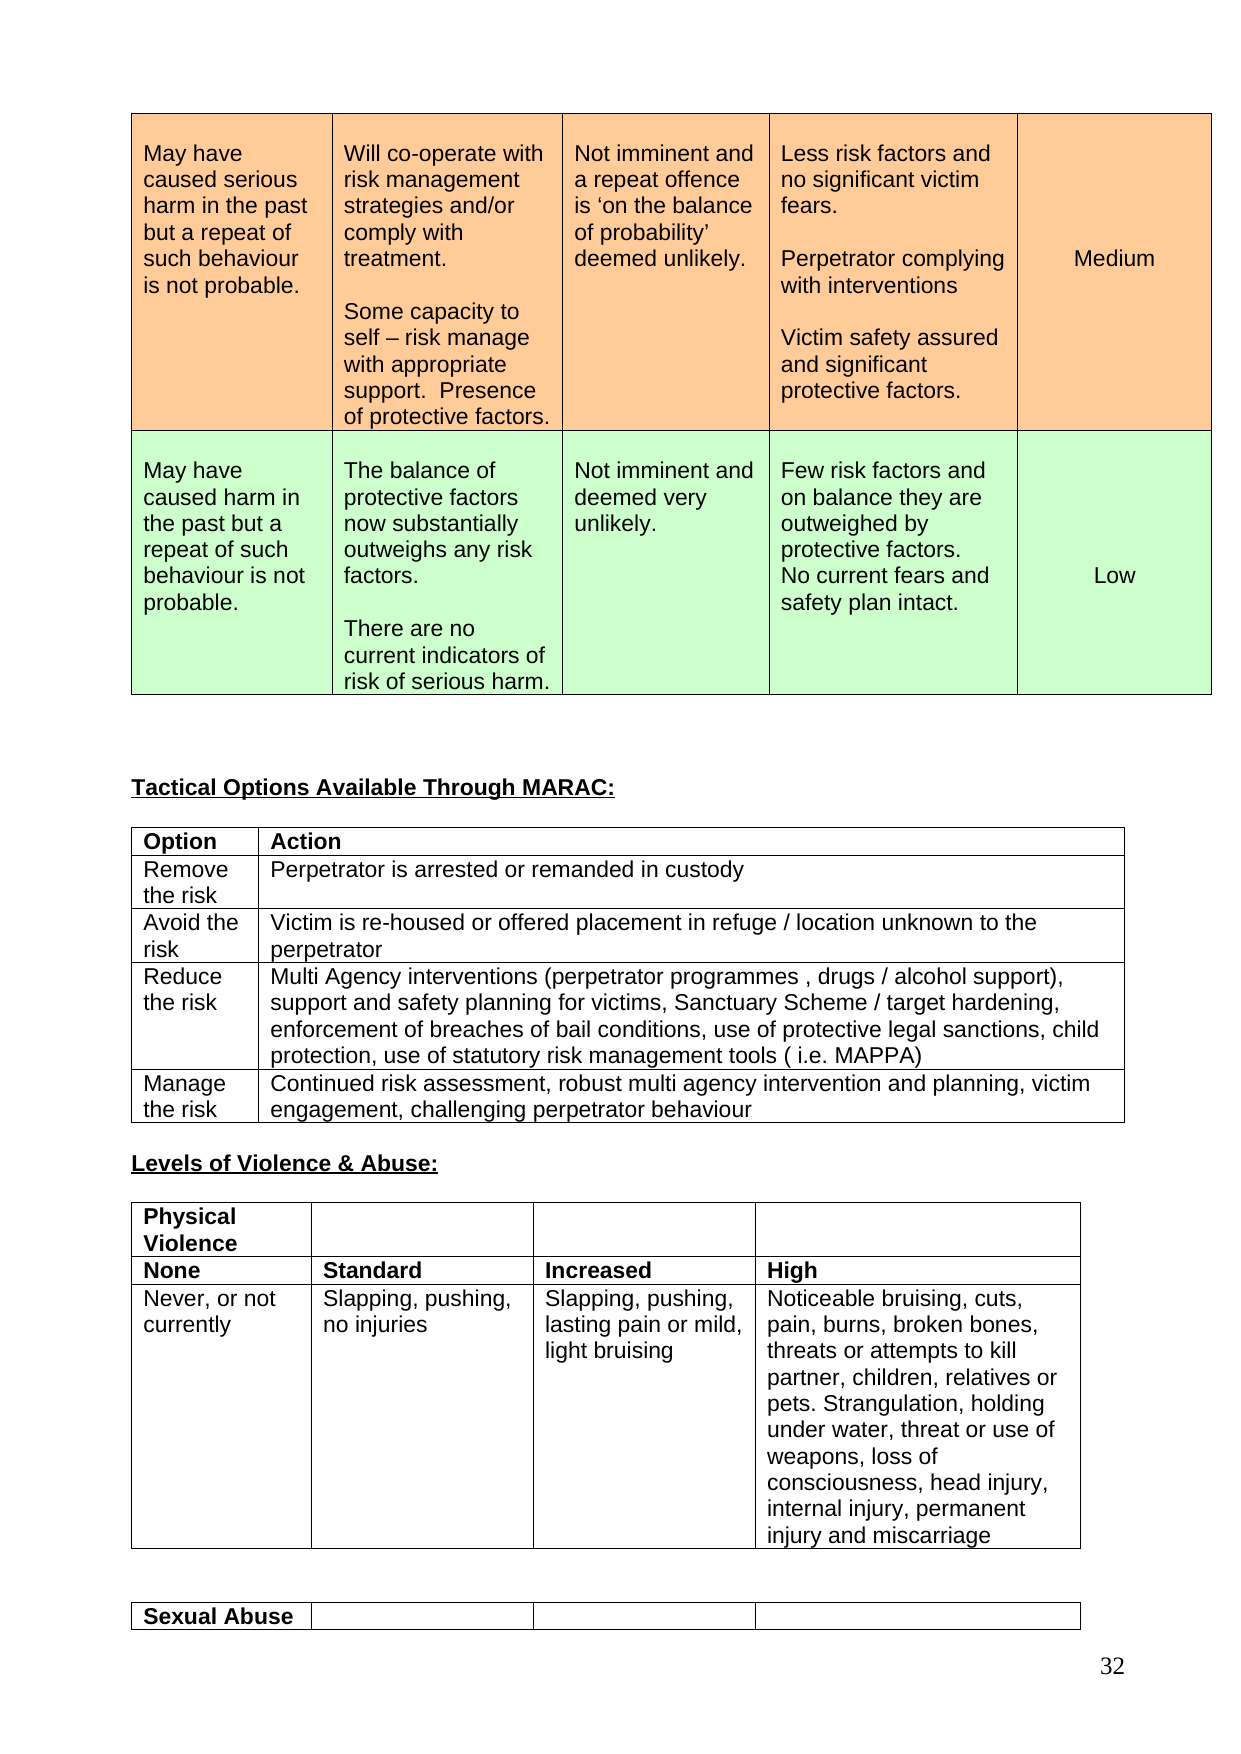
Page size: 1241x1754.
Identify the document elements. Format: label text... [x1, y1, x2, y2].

table_cell Not imminent and a repeat offence is ‘on the balance of probability’ deemed unlikely. [563, 114, 769, 430]
table_cell High [756, 1257, 1080, 1283]
table_cell The balance of protective factors now substantially outweighs any risk factors. There are no current indicators of risk of serious harm. [333, 431, 562, 694]
table_cell Will co-operate with risk management strategies and/or comply with treatment. Some capacity to self – risk manage with appropriate support. Presence of protective factors. [333, 114, 562, 430]
table_cell May have caused serious harm in the past but a repeat of such behaviour is not probable. [132, 114, 332, 430]
table_cell Manage the risk [132, 1070, 258, 1122]
table_header [534, 1603, 755, 1629]
table_cell Low [1018, 431, 1211, 694]
table_cell Medium [1018, 114, 1211, 430]
table_cell Slapping, pushing, no injuries [312, 1285, 533, 1548]
table_header [312, 1603, 533, 1629]
table_cell Remove the risk [132, 856, 258, 908]
table_cell Not imminent and deemed very unlikely. [563, 431, 769, 694]
table_cell Avoid the risk [132, 909, 258, 962]
table_cell Less risk factors and no significant victim fears. Perpetrator complying with interventions Victim safety assured and significant protective factors. [770, 114, 1017, 430]
table_cell Few risk factors and on balance they are outweighed by protective factors. No current fears and safety plan intact. [770, 431, 1017, 694]
table_cell May have caused harm in the past but a repeat of such behaviour is not probable. [132, 431, 332, 694]
table_header [756, 1203, 1080, 1256]
table_header Option [132, 828, 258, 854]
table_cell Reduce the risk [132, 963, 258, 1068]
table_header Physical Violence [132, 1203, 311, 1256]
table_header Sexual Abuse [132, 1603, 311, 1629]
table_cell Increased [534, 1257, 755, 1283]
table_header [534, 1203, 755, 1256]
table_cell Multi Agency interventions (perpetrator programmes , drugs / alcohol support), support and safety planning for victims, Sanctuary Scheme / target hardening, enforcement of breaches of bail conditions, use of protective legal sanctions, child protection, use of statutory risk management tools ( i.e. MAPPA) [259, 963, 1124, 1068]
table_cell Victim is re-housed or offered placement in refuge / location unknown to the perpetrator [259, 909, 1124, 962]
table_header [312, 1203, 533, 1256]
table_header [756, 1603, 1080, 1629]
table_cell Never, or not currently [132, 1285, 311, 1548]
table_cell Standard [312, 1257, 533, 1283]
table_cell Noticeable bruising, cuts, pain, burns, broken bones, threats or attempts to kill partner, children, relatives or pets. Strangulation, holding under water, threat or use of weapons, loss of consciousness, head injury, internal injury, permanent injury and miscarriage [756, 1285, 1080, 1548]
text Levels of Violence & Abuse: [131, 1149, 1125, 1176]
table_cell Perpetrator is arrested or remanded in custody [259, 856, 1124, 908]
text Tactical Options Available Through MARAC: [131, 774, 1125, 801]
table_cell Continued risk assessment, robust multi agency intervention and planning, victim engagement, challenging perpetrator behaviour [259, 1070, 1124, 1122]
table_header Action [259, 828, 1124, 854]
table_cell Slapping, pushing, lasting pain or mild, light bruising [534, 1285, 755, 1548]
table_cell None [132, 1257, 311, 1283]
